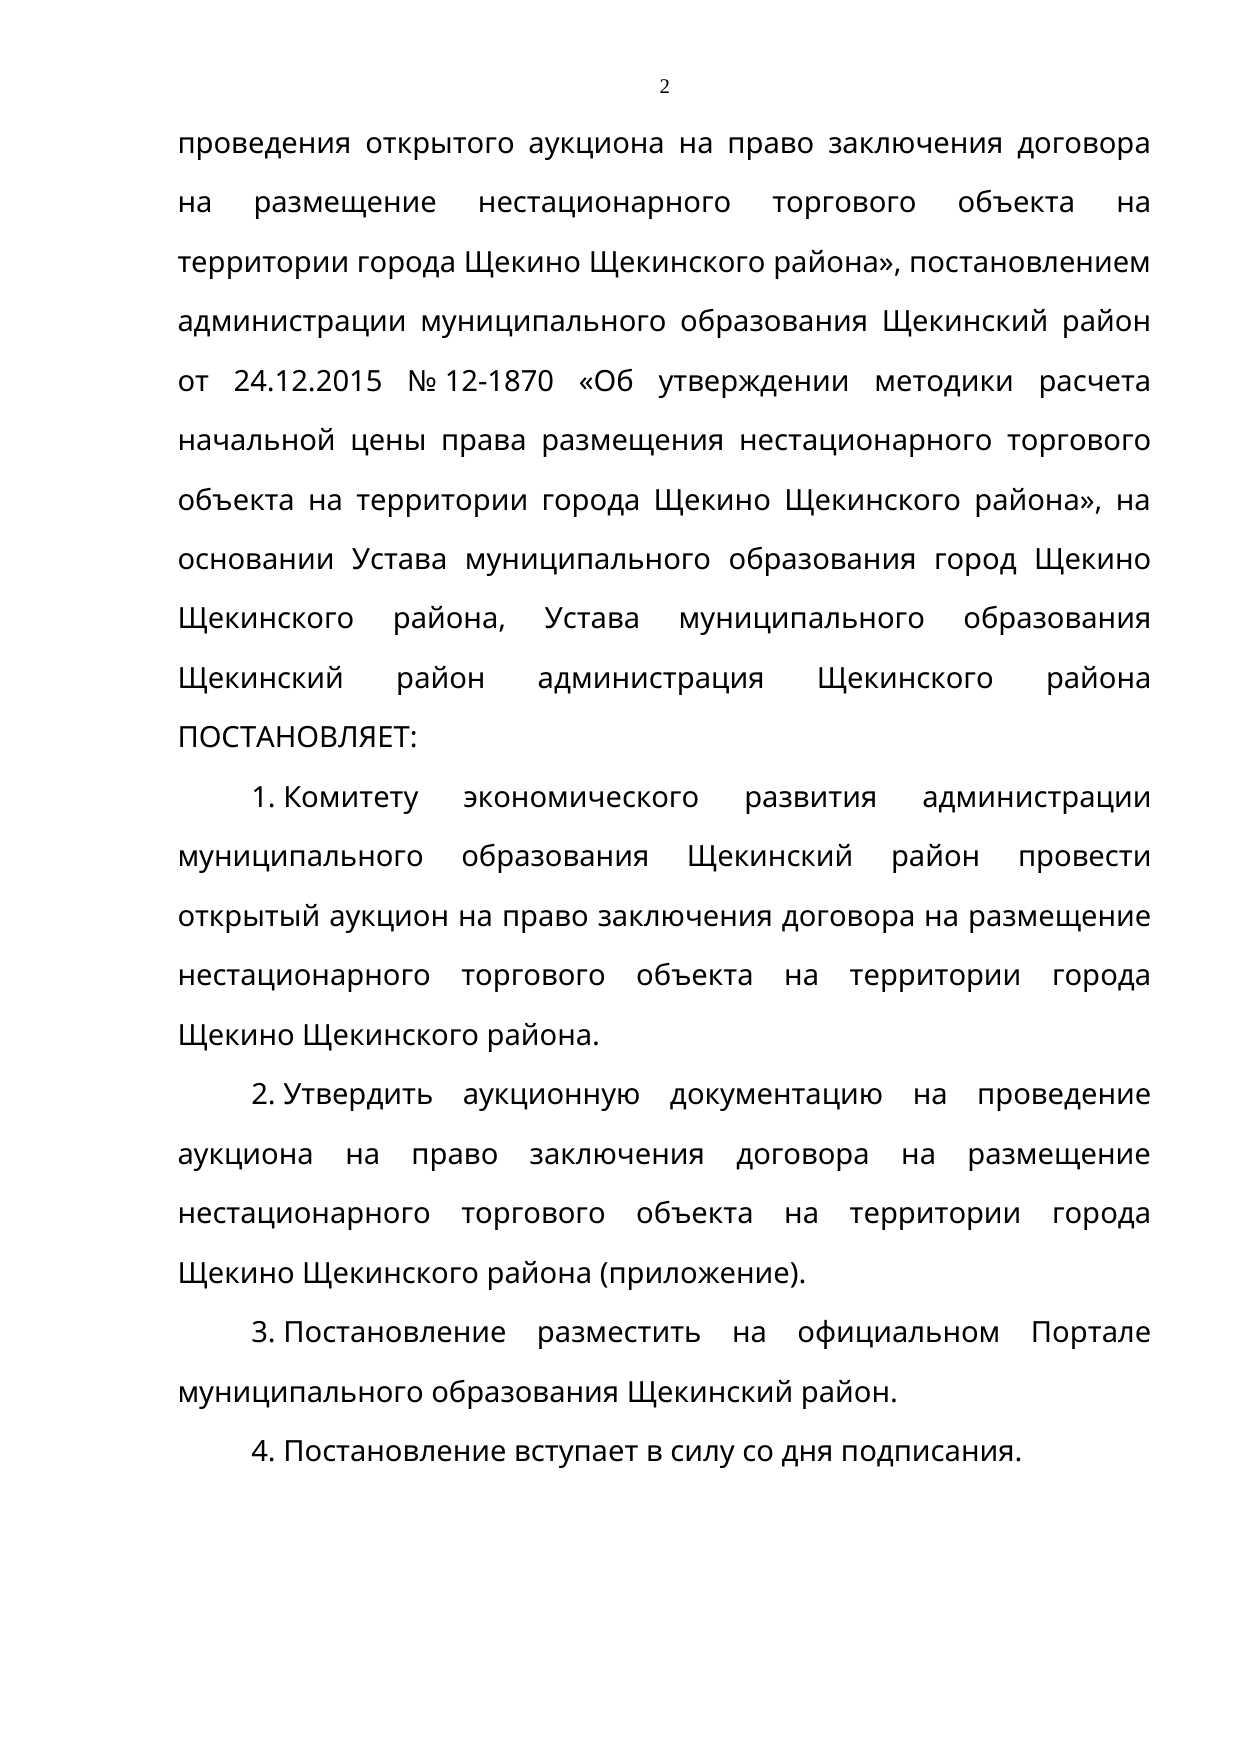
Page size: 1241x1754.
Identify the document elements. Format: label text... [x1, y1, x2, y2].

text 1. Комитету экономического развития администрации муниципального образования Щекинский район провести открытый аукцион на право заключения договора на размещение нестационарного торгового объекта на территории города Щекино Щекинского района. [177, 776, 1152, 1054]
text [177, 122, 1152, 756]
text 4. Постановление вступает в силу со дня подписания. [177, 1430, 1152, 1470]
text 2. Утвердить аукционную документацию на проведение аукциона на право заключения договора на размещение нестационарного торгового объекта на территории города Щекино Щекинского района (приложение). [177, 1073, 1152, 1292]
text 3. Постановление разместить на официальном Портале муниципального образования Щекинский район. [177, 1311, 1152, 1411]
